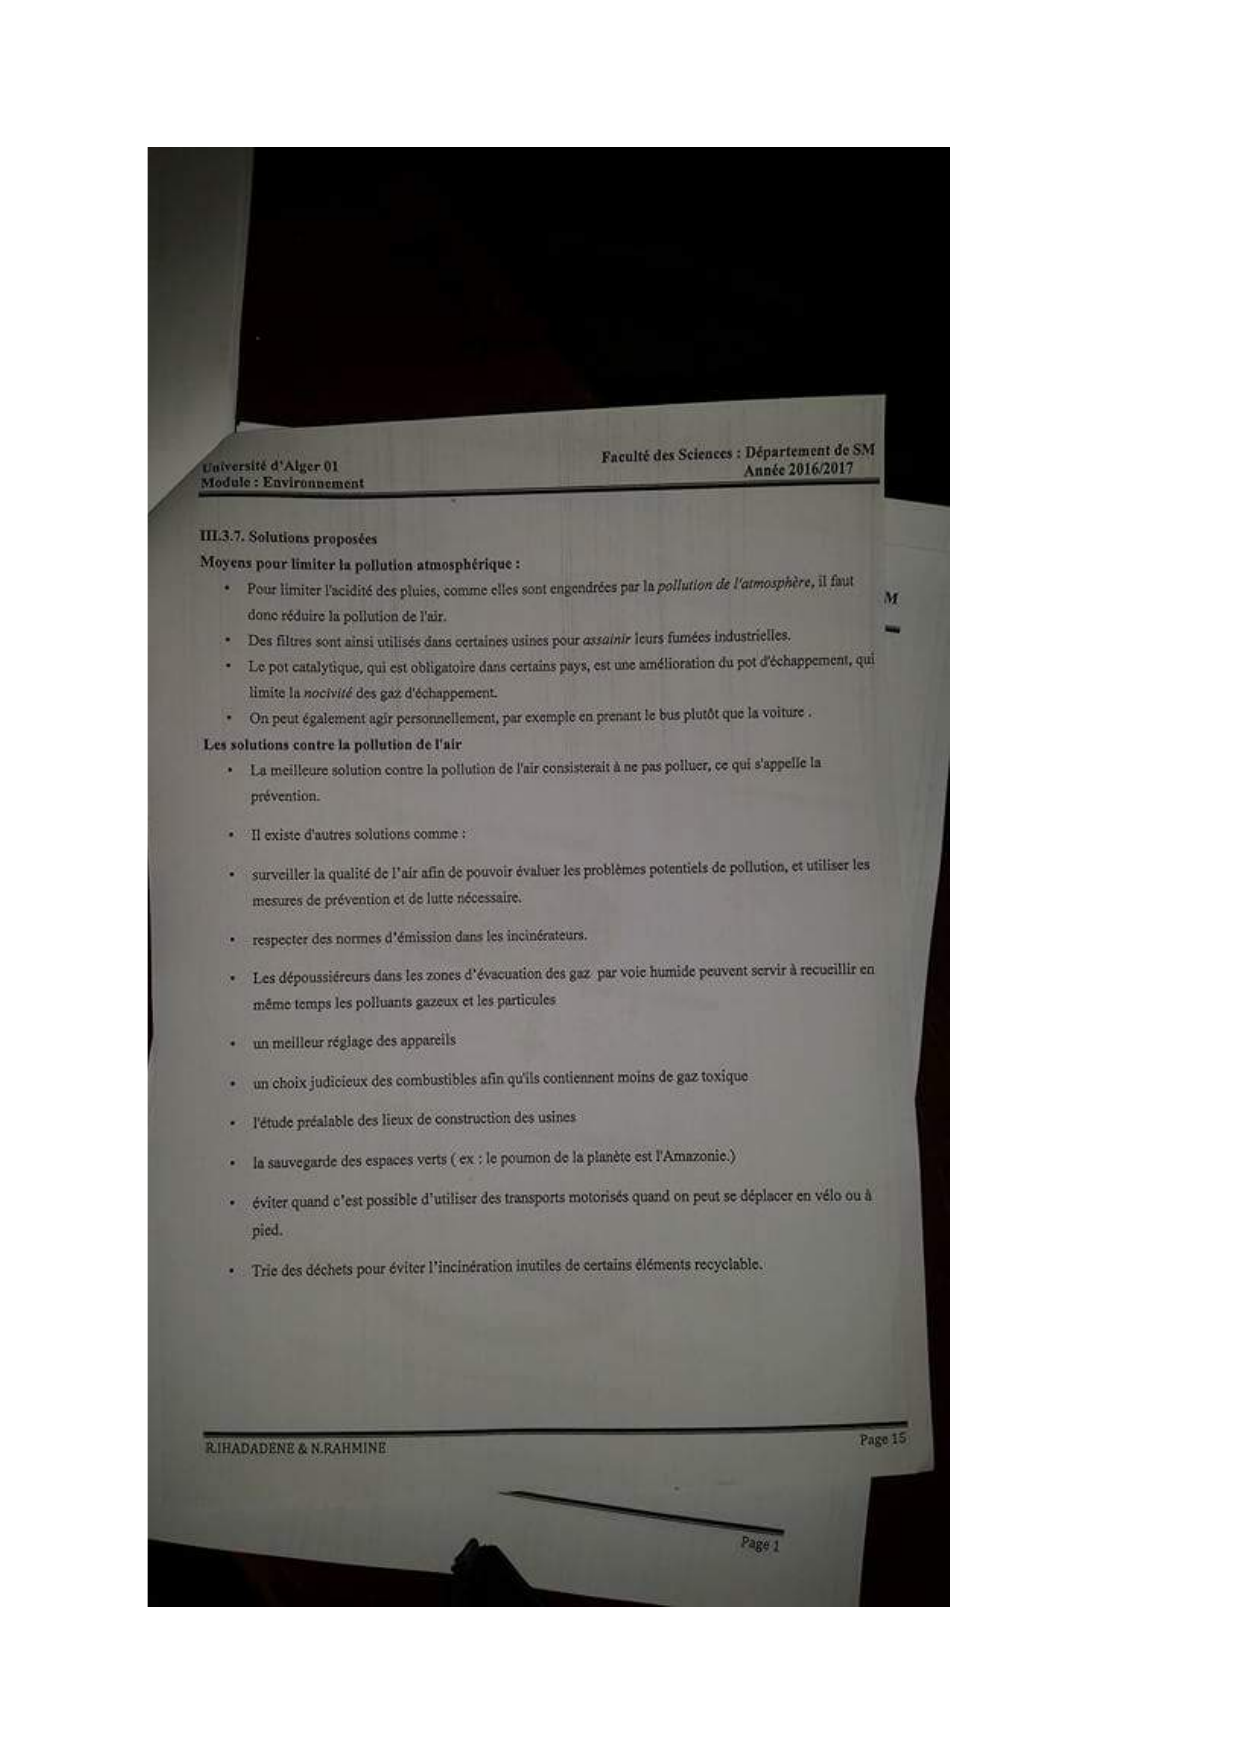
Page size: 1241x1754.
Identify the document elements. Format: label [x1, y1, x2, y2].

picture [147, 147, 950, 1607]
